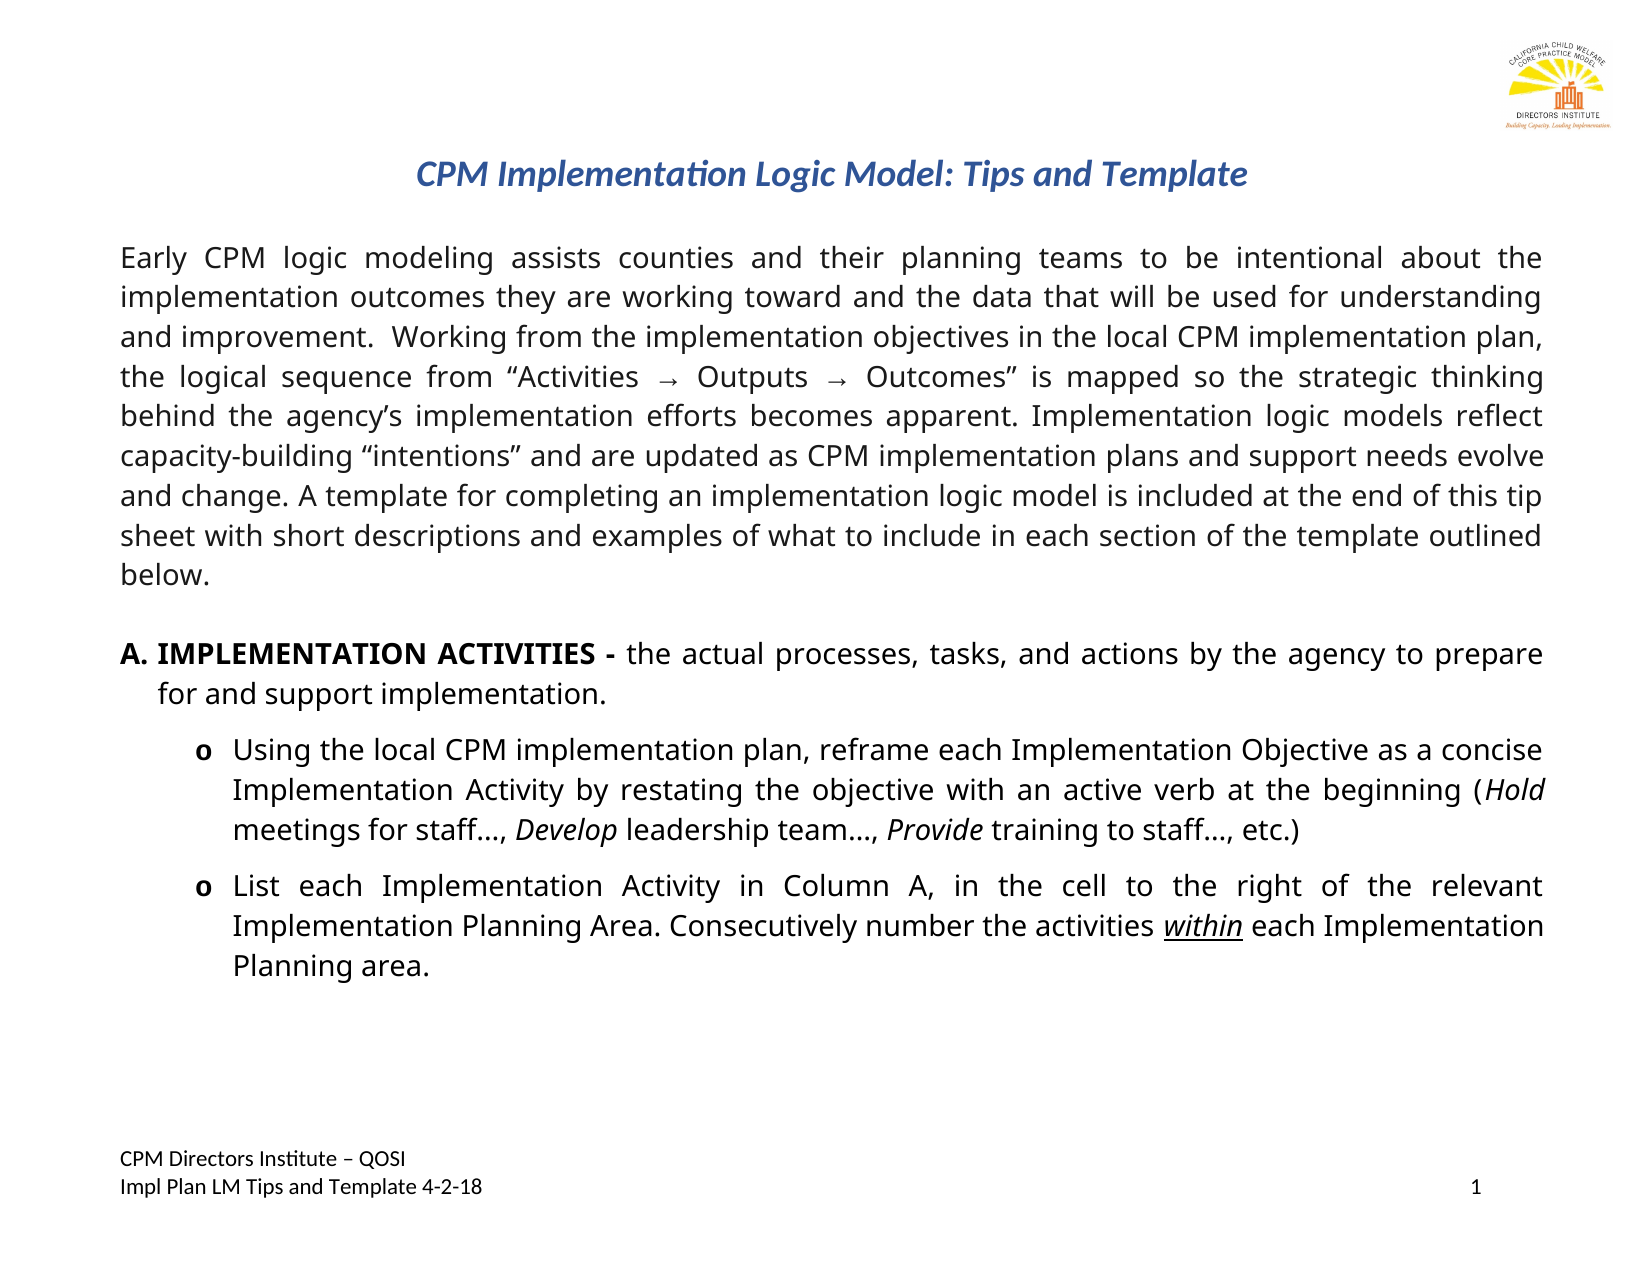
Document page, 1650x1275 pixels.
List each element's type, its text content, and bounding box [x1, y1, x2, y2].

picture [1500, 40, 1613, 131]
list IMPLEMENTATION ACTIVITIES - the actual processes, tasks, and actions by the agency to prepare for and support implementation. [120, 633, 1545, 713]
text Early CPM logic modeling assists counties and their planning teams to be intentional about the implementation outcomes they are working toward and the data that will be used for understanding and improvement. Working from the implementation objectives in the local CPM implementation plan, the logical sequence from “Activities → Outputs → Outcomes” is mapped so the strategic thinking behind the agency’s implementation efforts becomes apparent. Implementation logic models reflect capacity-building “intentions” and are updated as CPM implementation plans and support needs evolve and change. A template for completing an implementation logic model is included at the end of this tip sheet with short descriptions and examples of what to include in each section of the template outlined below. [120, 237, 1545, 594]
text CPM Implementation Logic Model: Tips and Template [120, 150, 1545, 196]
list Using the local CPM implementation plan, reframe each Implementation Objective as a concise Implementation Activity by restating the objective with an active verb at the beginning (Hold meetings for staff…, Develop leadership team…, Provide training to staff…, etc.) [195, 729, 1545, 849]
list List each Implementation Activity in Column A, in the cell to the right of the relevant Implementation Planning Area. Consecutively number the activities within each Implementation Planning area. [195, 866, 1545, 985]
